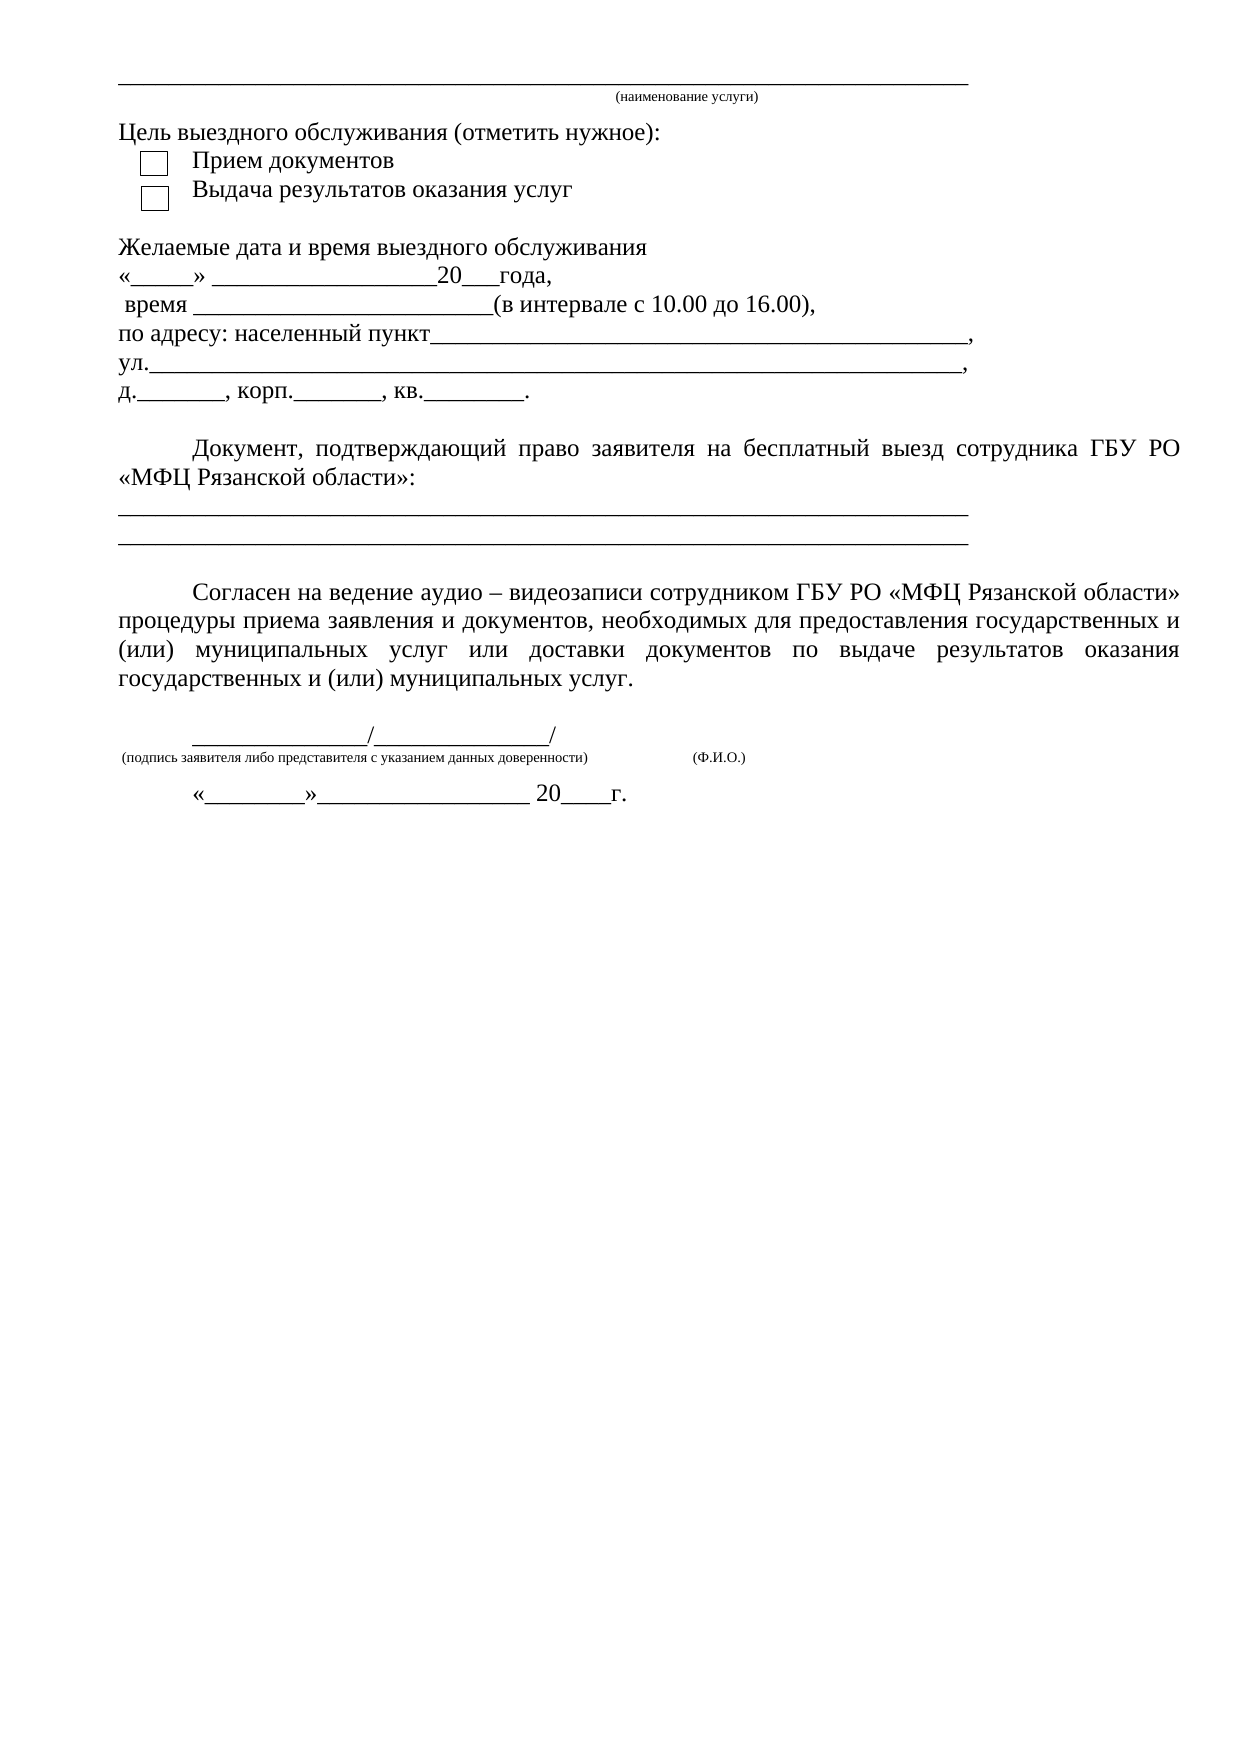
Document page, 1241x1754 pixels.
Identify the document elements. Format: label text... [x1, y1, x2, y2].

text «_____» __________________20___года, [118, 260, 1181, 289]
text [118, 59, 1181, 88]
text ____________________________________________________________________ [118, 490, 1181, 519]
text по адресу: населенный пункт___________________________________________, ул._________________________________________________________________, [118, 318, 1181, 375]
text д._______, корп._______, кв.________. [118, 375, 1181, 404]
text ______________/______________/ [118, 720, 1181, 749]
text время ________________________(в интервале с 10.00 до 16.00), [118, 289, 1181, 318]
text Желаемые дата и время выездного обслуживания [118, 232, 1181, 260]
text (наименование услуги) [118, 88, 1181, 117]
text Документ, подтверждающий право заявителя на бесплатный выезд сотрудника ГБУ РО «МФЦ Рязанской области»: [118, 433, 1181, 490]
text Цель выездного обслуживания (отметить нужное): [118, 117, 1181, 145]
text Согласен на ведение аудио – видеозаписи сотрудником ГБУ РО «МФЦ Рязанской области» процедуры приема заявления и документов, необходимых для предоставления государственных и (или) муниципальных услуг или доставки документов по выдаче результатов оказания государственных и (или) муниципальных услуг. [118, 577, 1181, 692]
text ____________________________________________________________________ [118, 519, 1181, 548]
text Прием документов [192, 145, 1181, 174]
text (подпись заявителя либо представителя с указанием данных доверенности) (Ф.И.О.) [118, 749, 1181, 778]
text «________»_________________ 20____г. [118, 778, 1181, 807]
text Выдача результатов оказания услуг [192, 174, 1181, 203]
